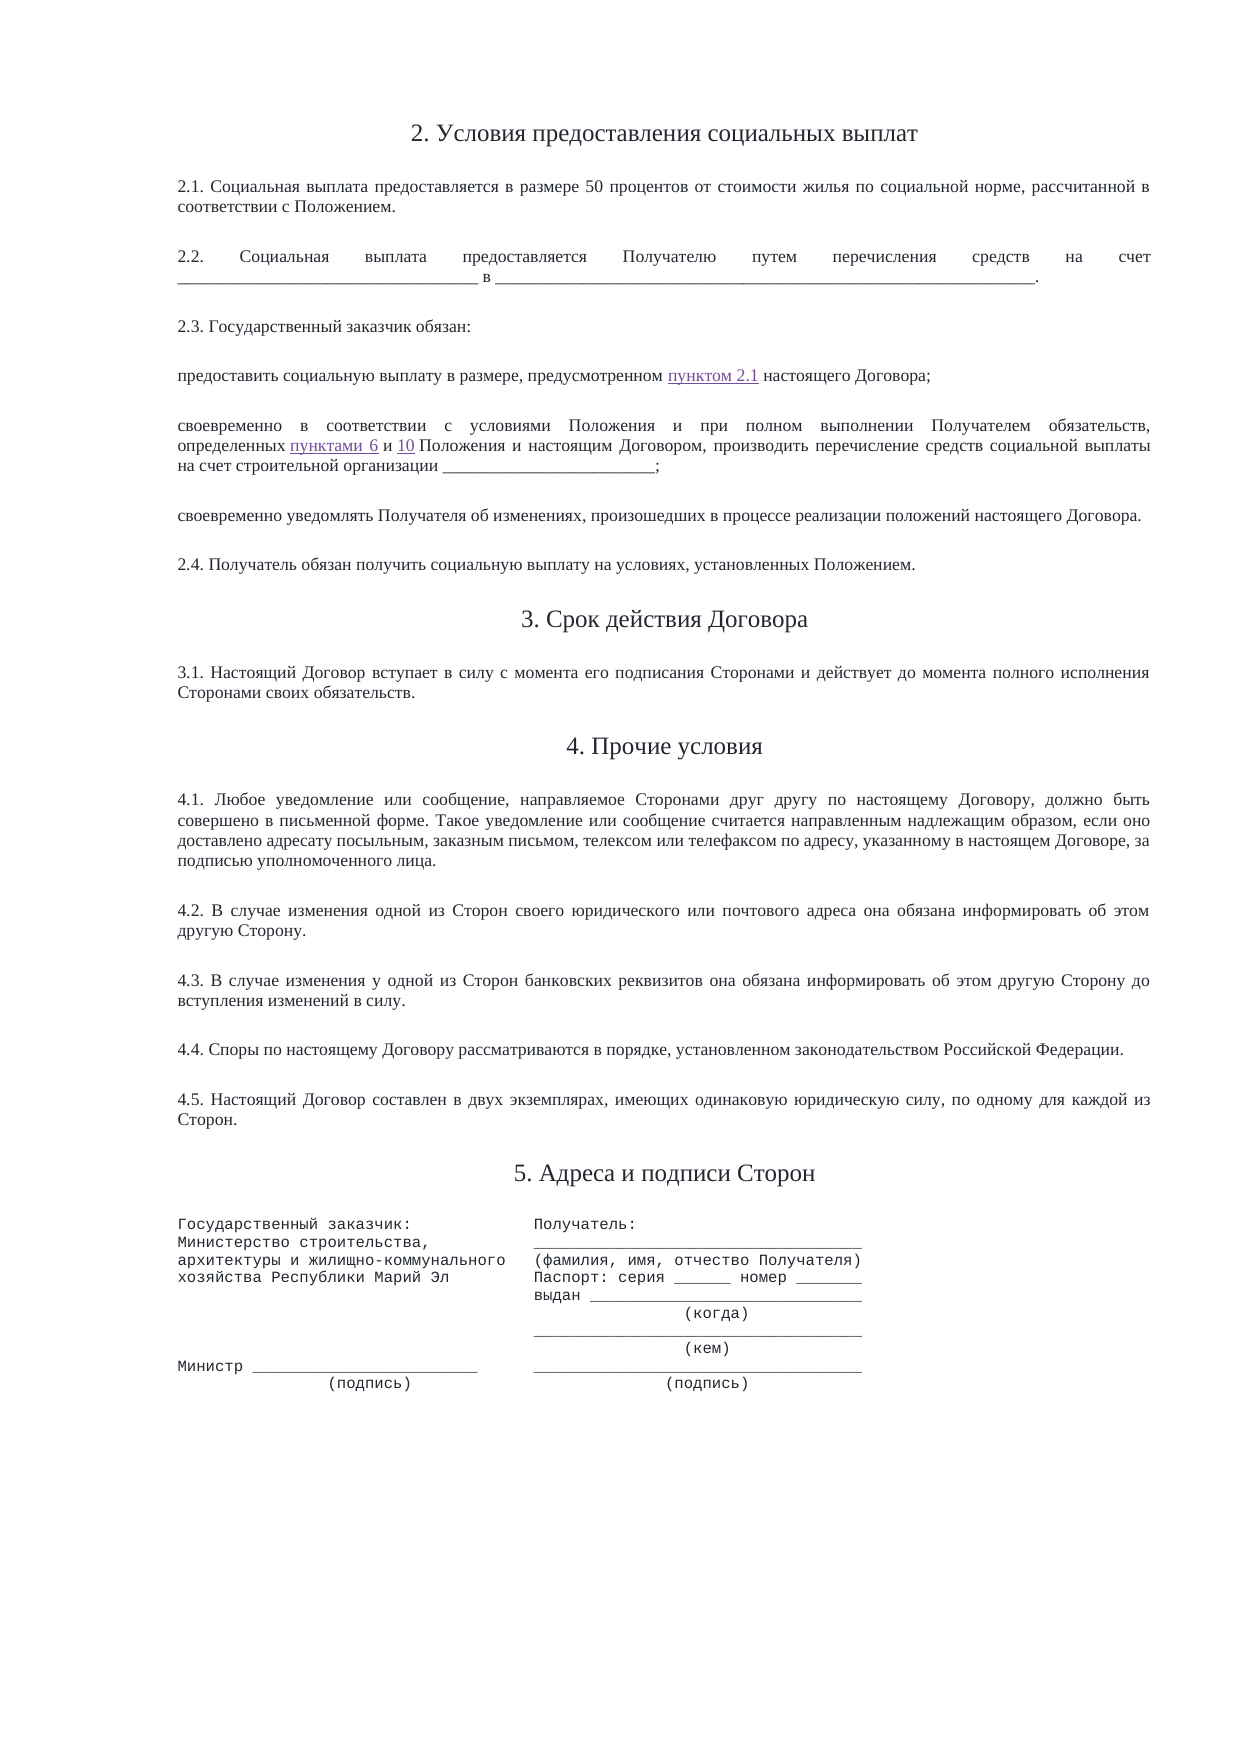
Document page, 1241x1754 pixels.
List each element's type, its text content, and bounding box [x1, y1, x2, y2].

text 4.3. В случае изменения у одной из Сторон банковских реквизитов она обязана информировать об этом другую Сторону до вступления изменений в силу. [177, 969, 1152, 1010]
text 4.4. Споры по настоящему Договору рассматриваются в порядке, установленном законодательством Российской Федерации. [177, 1039, 1152, 1059]
text ___________________________________ [177, 1323, 1152, 1340]
text 3. Срок действия Договора [177, 604, 1152, 632]
text 4.2. В случае изменения одной из Сторон своего юридического или почтового адреса она обязана информировать об этом другую Сторону. [177, 900, 1152, 940]
text выдан _____________________________ [177, 1287, 1152, 1305]
text 2. Условия предоставления социальных выплат [177, 118, 1152, 147]
text Государственный заказчик: Получатель: [177, 1216, 1152, 1234]
text 2.4. Получатель обязан получить социальную выплату на условиях, установленных Положением. [177, 554, 1152, 574]
text (подпись) (подпись) [177, 1376, 1152, 1393]
text 2.1. Социальная выплата предоставляется в размере 50 процентов от стоимости жилья по социальной норме, рассчитанной в соответствии с Положением. [177, 176, 1152, 217]
text предоставить социальную выплату в размере, предусмотренном пунктом 2.1 настоящего Договора; [177, 365, 1152, 385]
text 2.2. Социальная выплата предоставляется Получателю путем перечисления средств на счет __________________________________ в _____________________________________________________________. [177, 246, 1152, 286]
text своевременно в соответствии с условиями Положения и при полном выполнении Получателем обязательств, определенных пунктами 6 и 10 Положения и настоящим Договором, производить перечисление средств социальной выплаты на счет строительной организации ________________________; [177, 414, 1152, 476]
text хозяйства Республики Марий Эл Паспорт: серия ______ номер _______ [177, 1269, 1152, 1287]
text Министерство строительства, ___________________________________ [177, 1234, 1152, 1252]
text своевременно уведомлять Получателя об изменениях, произошедших в процессе реализации положений настоящего Договора. [177, 505, 1152, 525]
text (когда) [177, 1305, 1152, 1323]
text 3.1. Настоящий Договор вступает в силу с момента его подписания Сторонами и действует до момента полного исполнения Сторонами своих обязательств. [177, 662, 1152, 702]
text 4. Прочие условия [177, 731, 1152, 760]
text 5. Адреса и подписи Сторон [177, 1158, 1152, 1187]
text 4.5. Настоящий Договор составлен в двух экземплярах, имеющих одинаковую юридическую силу, по одному для каждой из Сторон. [177, 1089, 1152, 1129]
text Министр ________________________ ___________________________________ [177, 1358, 1152, 1376]
text архитектуры и жилищно-коммунального (фамилия, имя, отчество Получателя) [177, 1252, 1152, 1269]
text 4.1. Любое уведомление или сообщение, направляемое Сторонами друг другу по настоящему Договору, должно быть совершено в письменной форме. Такое уведомление или сообщение считается направленным надлежащим образом, если оно доставлено адресату посыльным, заказным письмом, телексом или телефаксом по адресу, указанному в настоящем Договоре, за подписью уполномоченного лица. [177, 789, 1152, 871]
text 2.3. Государственный заказчик обязан: [177, 316, 1152, 336]
text (кем) [177, 1340, 1152, 1358]
